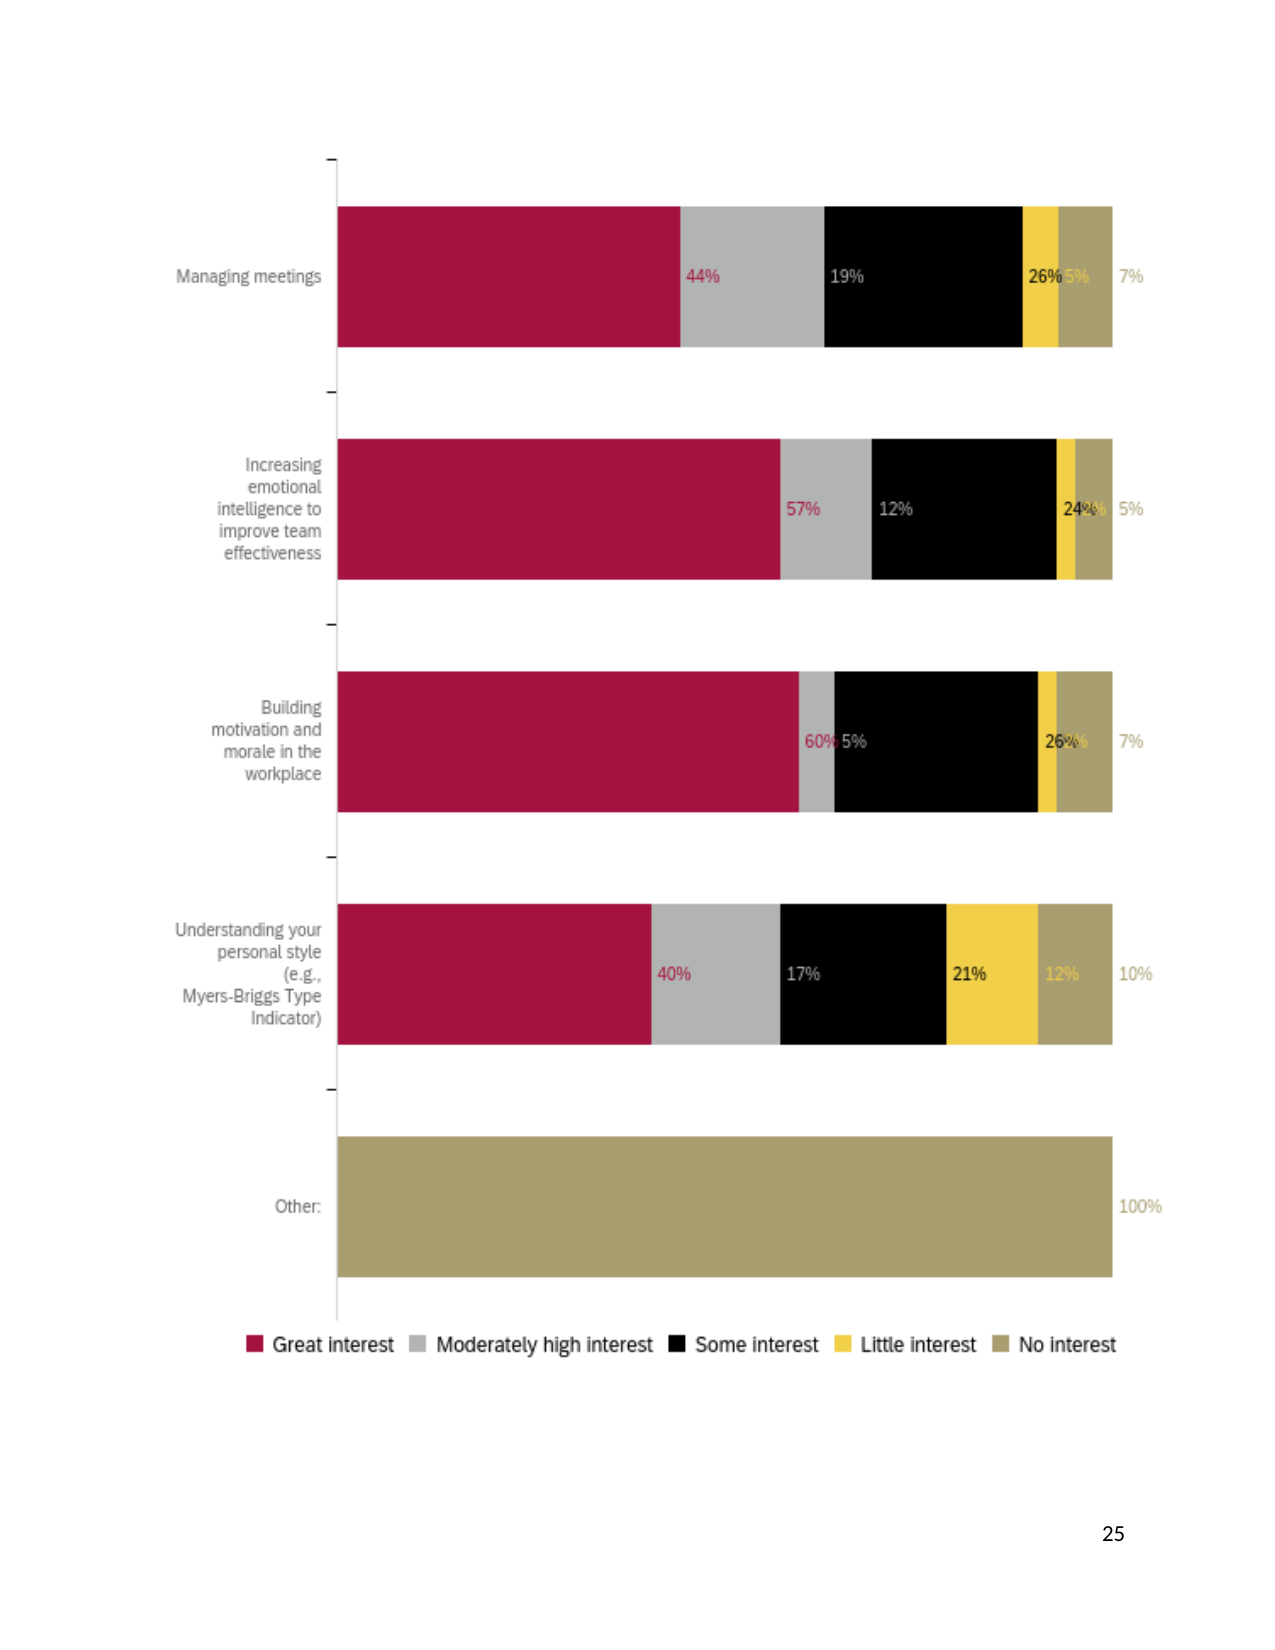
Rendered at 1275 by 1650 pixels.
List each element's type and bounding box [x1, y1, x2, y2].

picture [150, 150, 1218, 1371]
